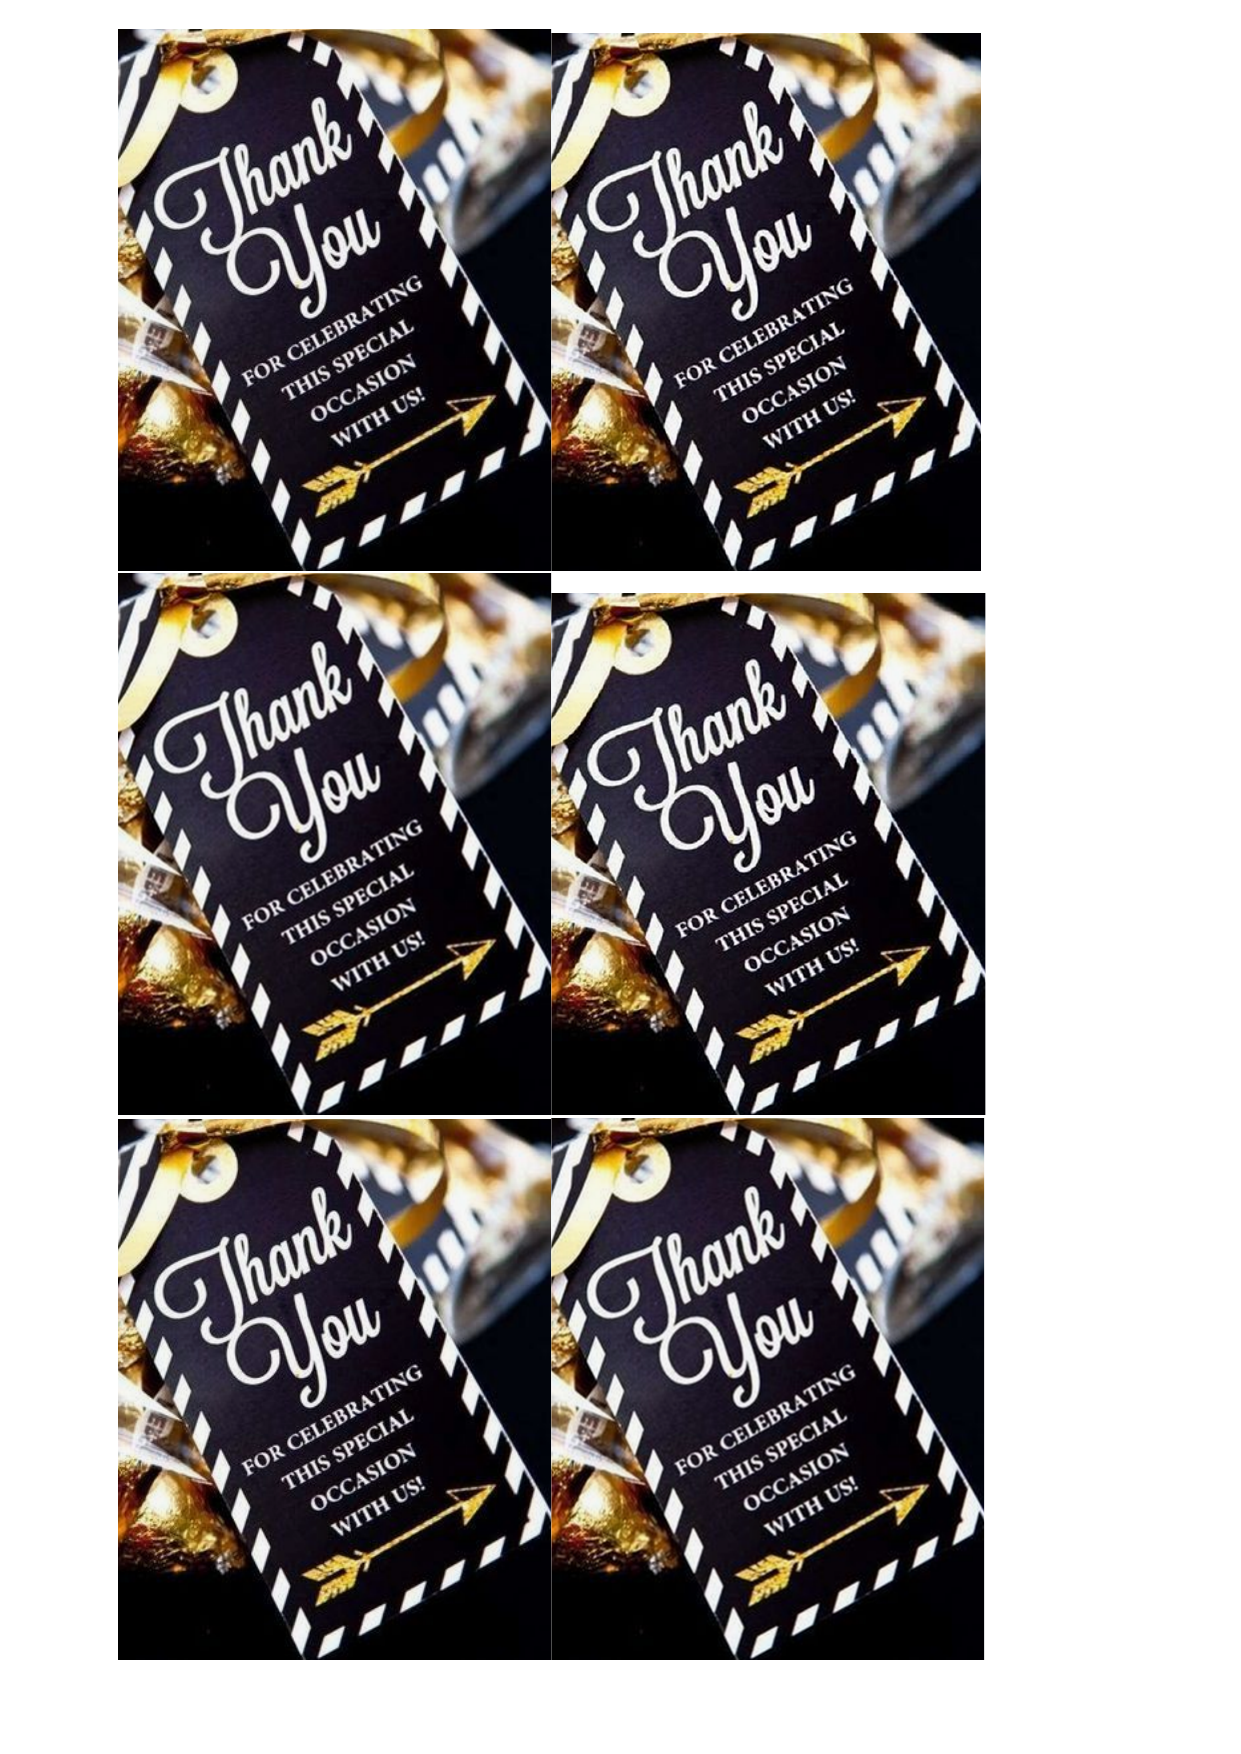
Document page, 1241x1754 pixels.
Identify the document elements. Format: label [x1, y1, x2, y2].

picture [118, 573, 986, 1115]
picture [118, 29, 981, 571]
picture [118, 1118, 985, 1660]
